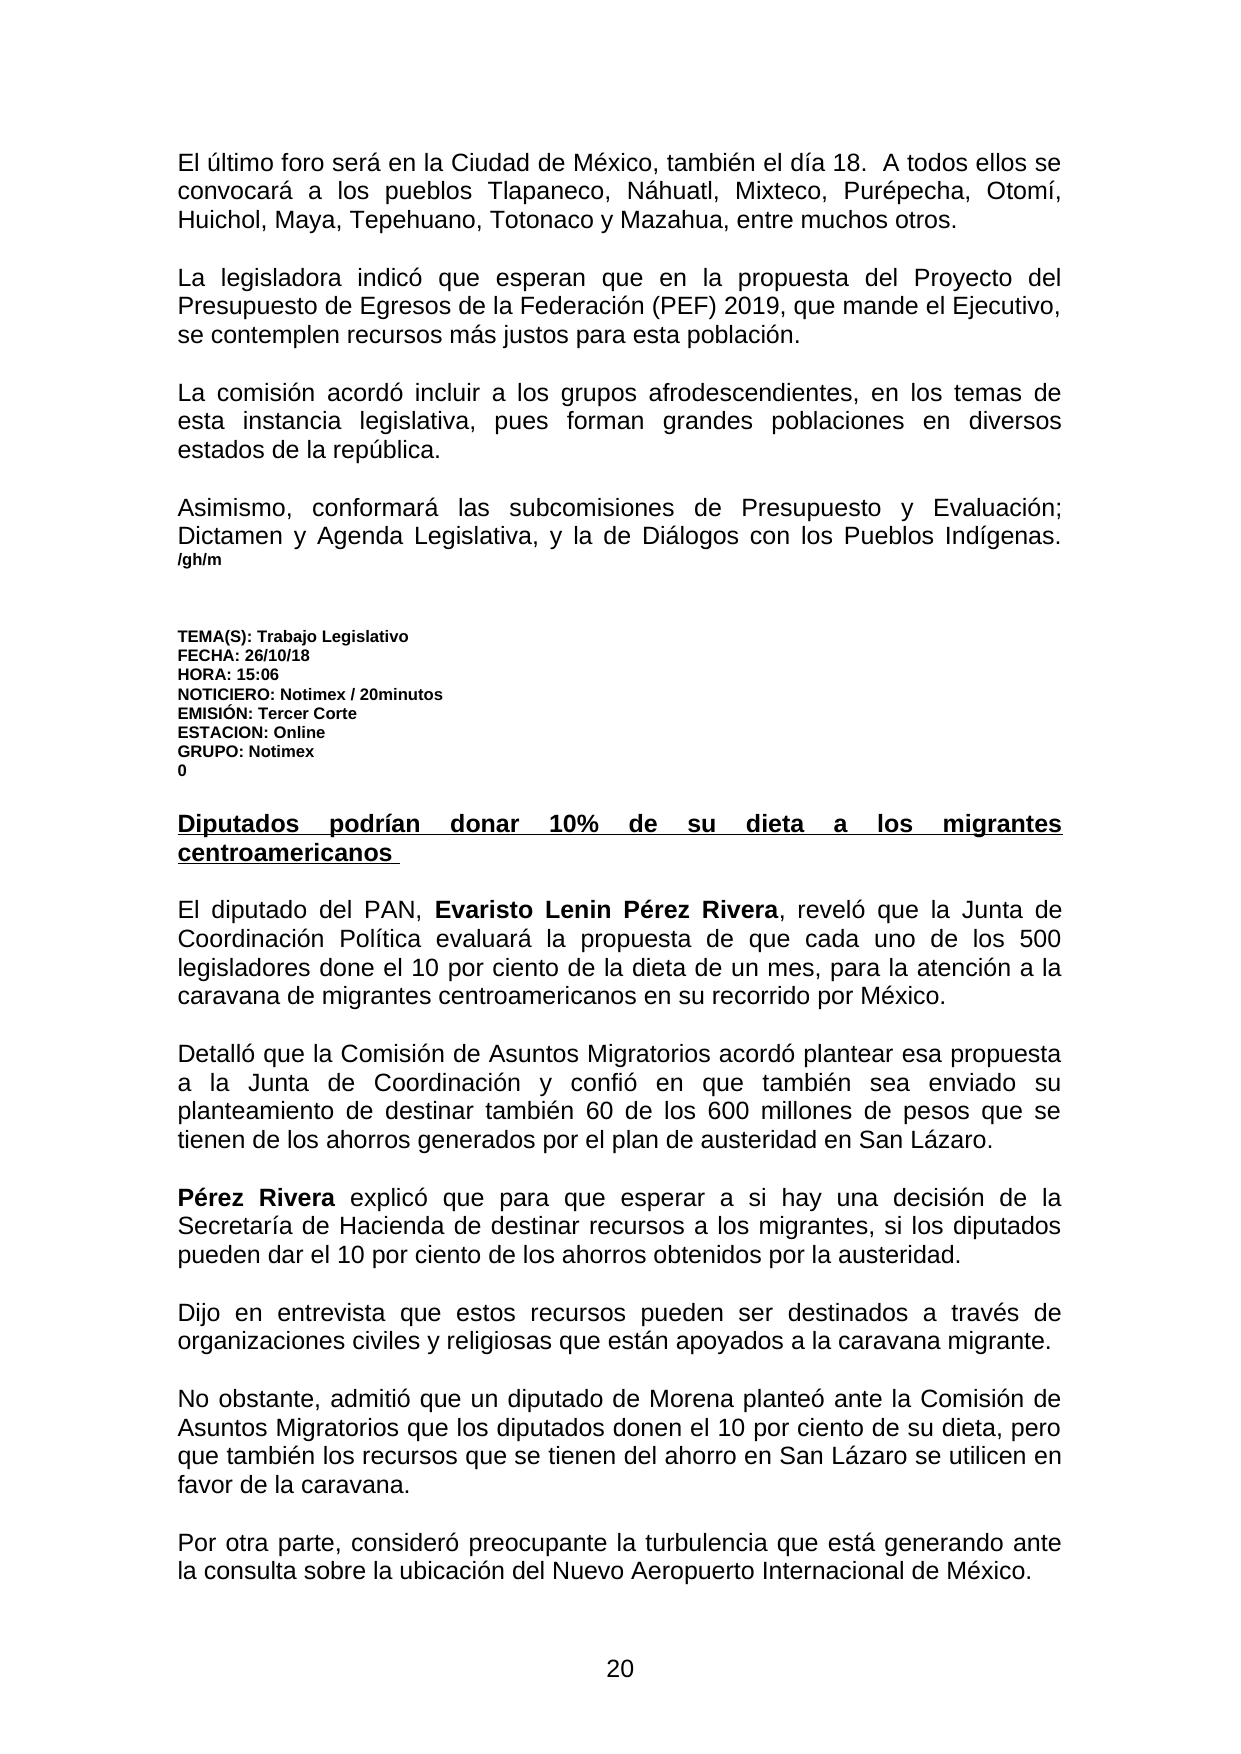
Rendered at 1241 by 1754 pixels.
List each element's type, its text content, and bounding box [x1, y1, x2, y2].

text Detalló que la Comisión de Asuntos Migratorios acordó plantear esa propuesta a la Junta de Coordinación y confió en que también sea enviado su planteamiento de destinar también 60 de los 600 millones de pesos que se tienen de los ahorros generados por el plan de austeridad en San Lázaro. [177, 1039, 1063, 1154]
text ESTACION: Online [177, 723, 1063, 742]
text TEMA(S): Trabajo Legislativo [177, 627, 1063, 646]
text 0 [177, 761, 1063, 780]
text EMISIÓN: Tercer Corte [177, 703, 1063, 723]
text NOTICIERO: Notimex / 20minutos [177, 684, 1063, 703]
text Por otra parte, consideró preocupante la turbulencia que está generando ante la consulta sobre la ubicación del Nuevo Aeropuerto Internacional de México. [177, 1528, 1063, 1585]
text FECHA: 26/10/18 [177, 646, 1063, 665]
text Diputados podrían donar 10% de su dieta a los migrantes centroamericanos [177, 835, 1063, 866]
text Pérez Rivera explicó que para que esperar a si hay una decisión de la Secretaría de Hacienda de destinar recursos a los migrantes, si los diputados pueden dar el 10 por ciento de los ahorros obtenidos por la austeridad. [177, 1183, 1063, 1269]
text El último foro será en la Ciudad de México, también el día 18. A todos ellos se convocará a los pueblos Tlapaneco, Náhuatl, Mixteco, Purépecha, Otomí, Huichol, Maya, Tepehuano, Totonaco y Mazahua, entre muchos otros. [177, 148, 1063, 234]
text La legisladora indicó que esperan que en la propuesta del Proyecto del Presupuesto de Egresos de la Federación (PEF) 2019, que mande el Ejecutivo, se contemplen recursos más justos para esta población. [177, 263, 1063, 349]
text GRUPO: Notimex [177, 742, 1063, 761]
text La comisión acordó incluir a los grupos afrodescendientes, en los temas de esta instancia legislativa, pues forman grandes poblaciones en diversos estados de la república. [177, 378, 1063, 464]
text Asimismo, conformará las subcomisiones de Presupuesto y Evaluación; Dictamen y Agenda Legislativa, y la de Diálogos con los Pueblos Indígenas. /gh/m [177, 493, 1063, 569]
text Dijo en entrevista que estos recursos pueden ser destinados a través de organizaciones civiles y religiosas que están apoyados a la caravana migrante. [177, 1298, 1063, 1355]
text El diputado del PAN, Evaristo Lenin Pérez Rivera, reveló que la Junta de Coordinación Política evaluará la propuesta de que cada uno de los 500 legisladores done el 10 por ciento de la dieta de un mes, para la atención a la caravana de migrantes centroamericanos en su recorrido por México. [177, 895, 1063, 1010]
text Diputados podrían donar 10% de su dieta a los migrantes centroamericanos [177, 809, 1063, 834]
text HORA: 15:06 [177, 665, 1063, 684]
text No obstante, admitió que un diputado de Morena planteó ante la Comisión de Asuntos Migratorios que los diputados donen el 10 por ciento de su dieta, pero que también los recursos que se tienen del ahorro en San Lázaro se utilicen en favor de la caravana. [177, 1384, 1063, 1499]
